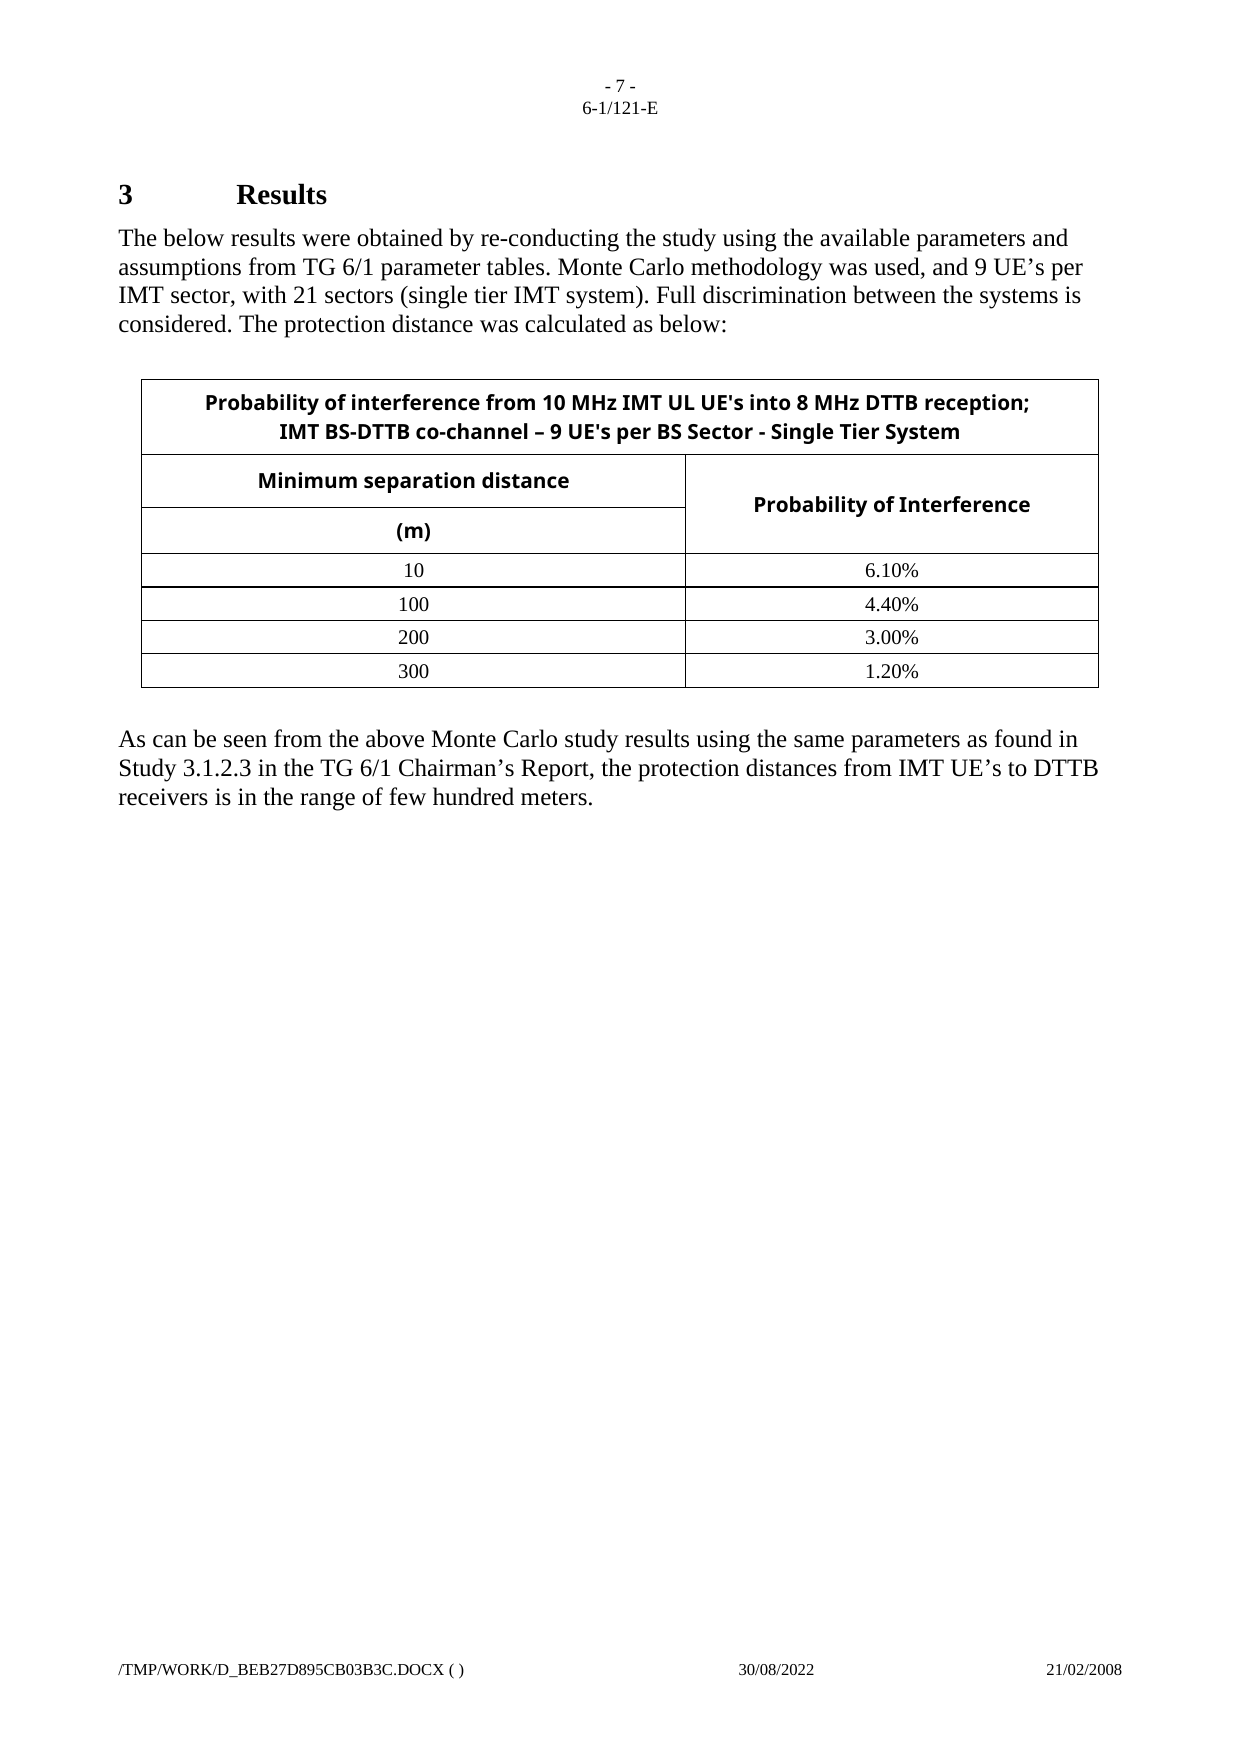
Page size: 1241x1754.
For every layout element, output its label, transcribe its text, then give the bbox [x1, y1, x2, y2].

table_cell 10 [142, 554, 685, 586]
text As can be seen from the above Monte Carlo study results using the same parameters as found in Study 3.1.2.3 in the TG 6/1 Chairman’s Report, the protection distances from IMT UE’s to DTTB receivers is in the range of few hundred meters. [118, 724, 1122, 811]
table_cell Minimum separation distance [142, 455, 685, 507]
table_cell (m) [142, 508, 685, 553]
subtitle 3 Results [118, 177, 1122, 210]
table_cell 6.10% [686, 554, 1098, 586]
table_cell Probability of Interference [686, 455, 1098, 553]
table_cell 100 [142, 588, 685, 620]
table_cell 1.20% [686, 654, 1098, 687]
text The below results were obtained by re-conducting the study using the available parameters and assumptions from TG 6/1 parameter tables. Monte Carlo methodology was used, and 9 UE’s per IMT sector, with 21 sectors (single tier IMT system). Full discrimination between the systems is considered. The protection distance was calculated as below: [118, 223, 1122, 338]
table_header Probability of interference from 10 MHz IMT UL UE's into 8 MHz DTTB reception; IMT BS-DTTB co-channel – 9 UE's per BS Sector - Single Tier System [142, 380, 1098, 454]
table_cell 4.40% [686, 588, 1098, 620]
table_cell 200 [142, 621, 685, 653]
table_cell 300 [142, 654, 685, 687]
table_cell 3.00% [686, 621, 1098, 653]
